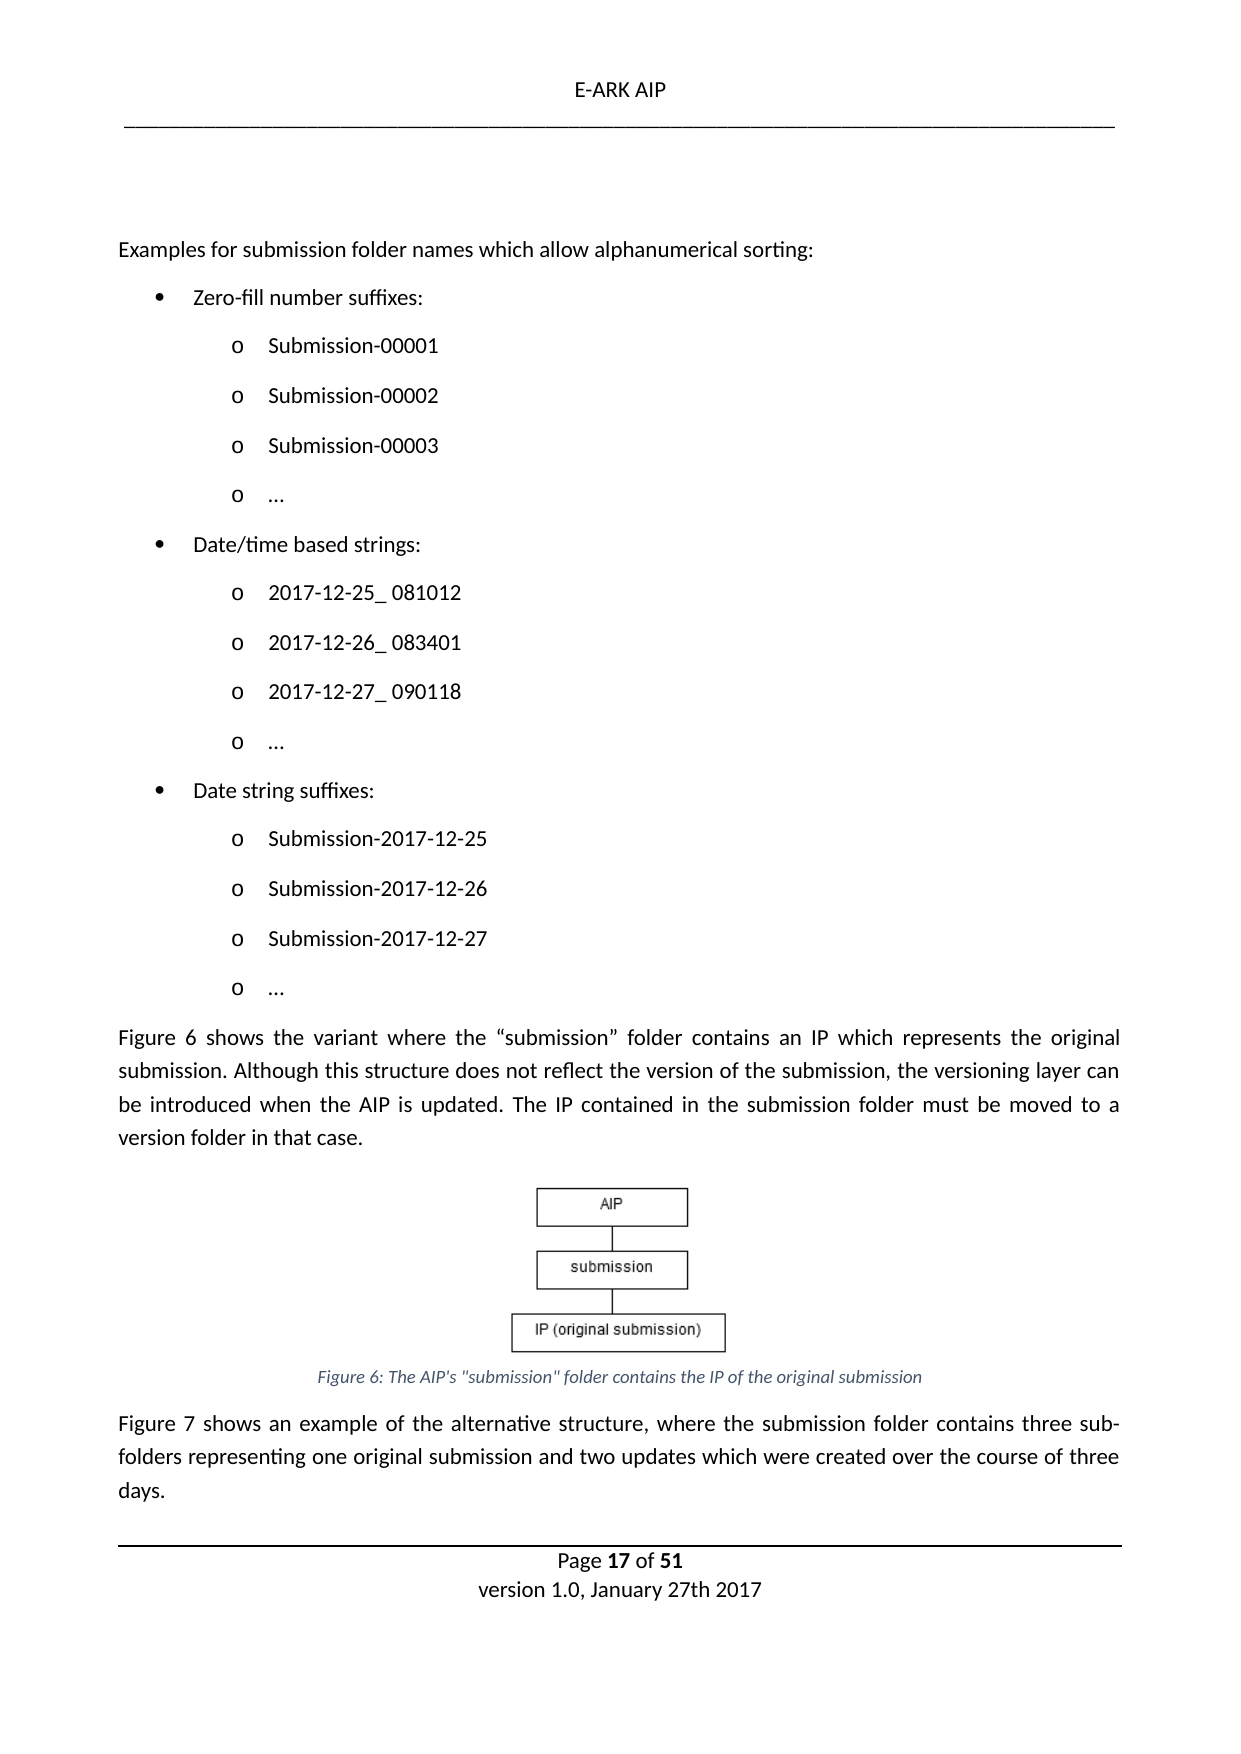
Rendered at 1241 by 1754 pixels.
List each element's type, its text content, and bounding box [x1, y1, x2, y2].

text Examples for submission folder names which allow alphanumerical sorting: [118, 235, 1122, 263]
list … [231, 480, 1122, 509]
list Submission-00002 [231, 381, 1122, 410]
list 2017-12-25_ 081012 [231, 578, 1122, 607]
list Submission-00001 [231, 332, 1122, 361]
list Submission-2017-12-26 [231, 874, 1122, 903]
list Submission-2017-12-25 [231, 824, 1122, 854]
list 2017-12-26_ 083401 [231, 628, 1122, 657]
list 2017-12-27_ 090118 [231, 677, 1122, 706]
list Submission-00003 [231, 431, 1122, 460]
list Submission-2017-12-27 [231, 924, 1122, 953]
list … [231, 973, 1122, 1002]
list Zero-fill number suffixes: [156, 283, 1122, 311]
list Date string suffixes: [156, 776, 1122, 804]
list … [231, 727, 1122, 756]
list Date/time based strings: [156, 530, 1122, 558]
picture [499, 1173, 741, 1365]
